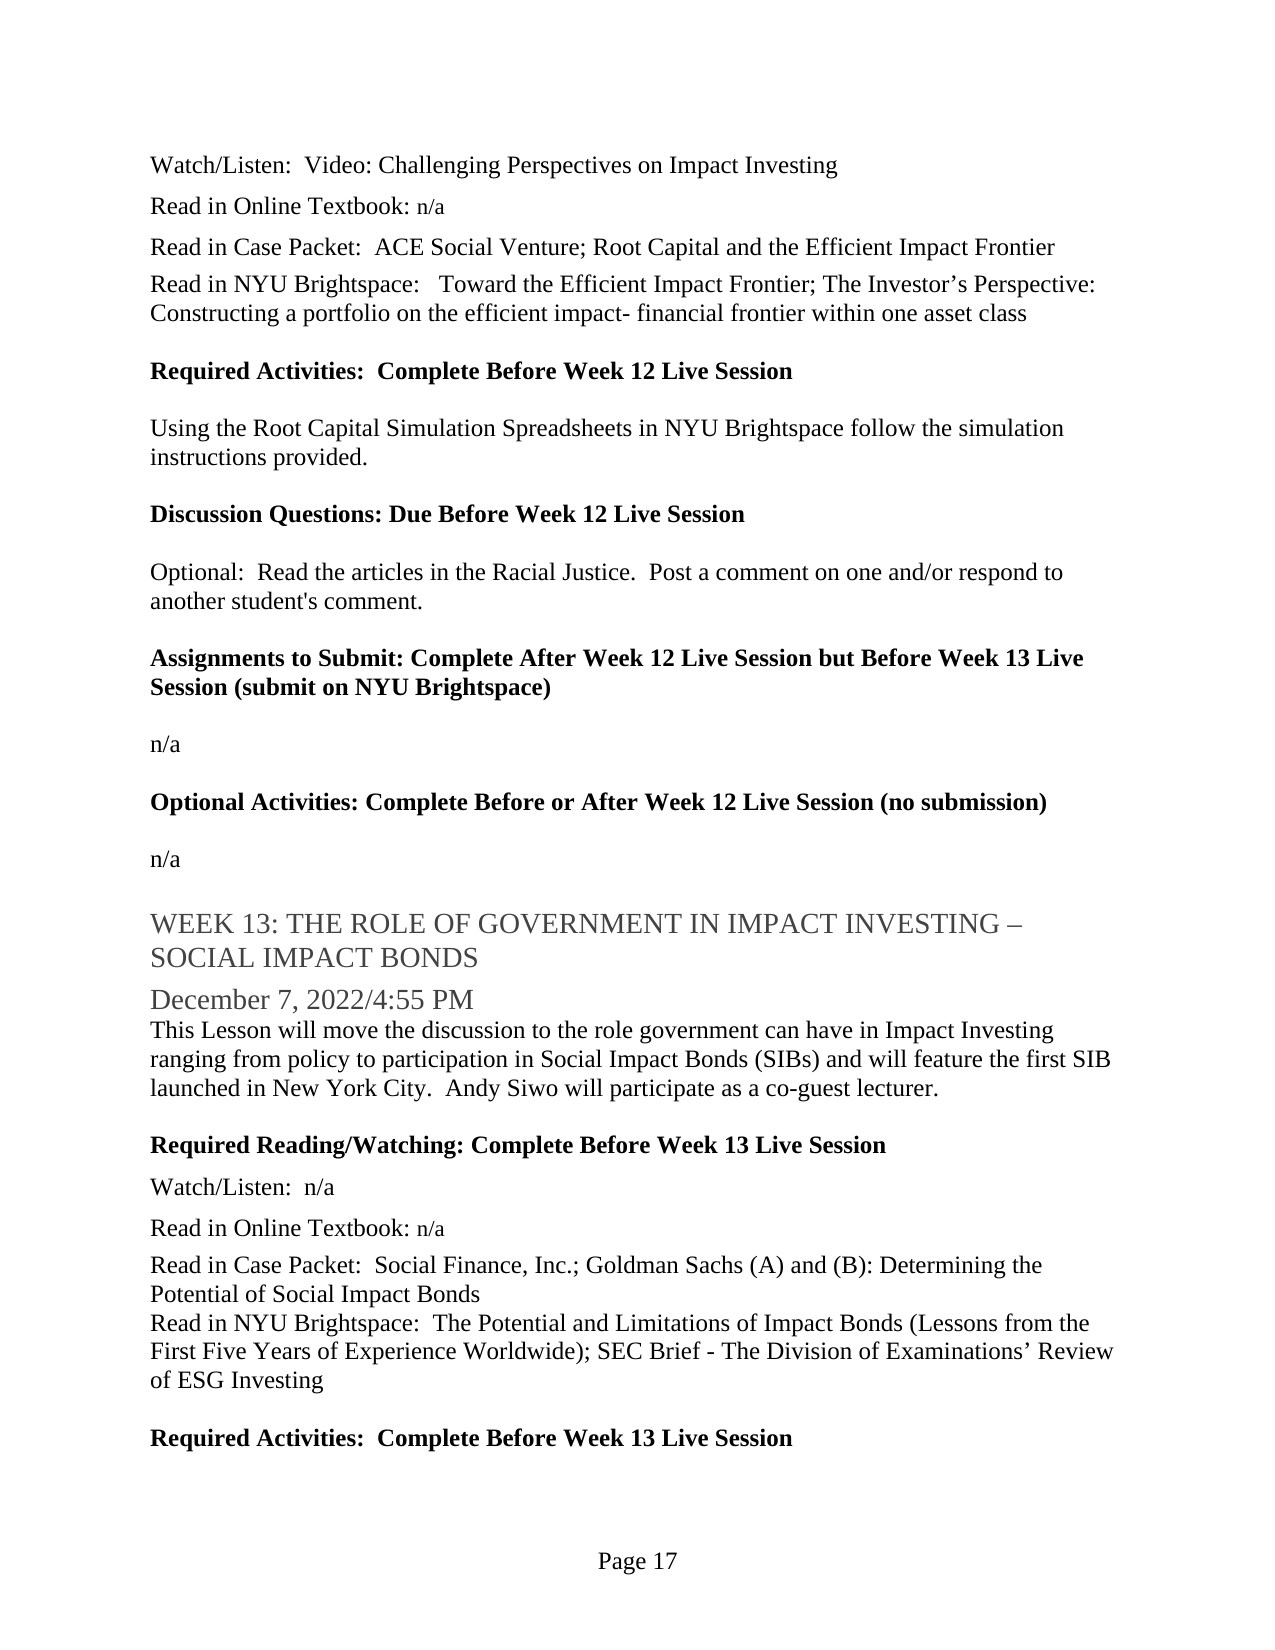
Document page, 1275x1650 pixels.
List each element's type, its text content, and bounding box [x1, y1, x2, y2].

text WEEK 13: THE ROLE OF GOVERNMENT IN IMPACT INVESTING – SOCIAL IMPACT BONDS [150, 907, 1125, 974]
text Discussion Questions: Due Before Week 12 Live Session [150, 499, 1125, 528]
text Using the Root Capital Simulation Spreadsheets in NYU Brightspace follow the simulation instructions provided. [150, 413, 1125, 471]
text Required Activities: Complete Before Week 12 Live Session [150, 356, 1125, 384]
text December 7, 2022/4:55 PM [150, 982, 1125, 1016]
text Read in Case Packet: Social Finance, Inc.; Goldman Sachs (A) and (B): Determining the Potential of Social Impact Bonds [150, 1250, 1125, 1308]
text Optional: Read the articles in the Racial Justice. Post a comment on one and/or respond to another student's comment. [150, 557, 1125, 614]
text This Lesson will move the discussion to the role government can have in Impact Investing ranging from policy to participation in Social Impact Bonds (SIBs) and will feature the first SIB launched in New York City. Andy Siwo will participate as a co-guest lecturer. [150, 1016, 1125, 1102]
text Optional Activities: Complete Before or After Week 12 Live Session (no submission) [150, 787, 1125, 816]
text Read in Online Textbook: n/a [150, 1213, 1125, 1242]
text Read in NYU Brightspace: The Potential and Limitations of Impact Bonds (Lessons from the First Five Years of Experience Worldwide); SEC Brief - The Division of Examinations’ Review of ESG Investing [150, 1308, 1125, 1394]
text Read in NYU Brightspace: Toward the Efficient Impact Frontier; The Investor’s Perspective: Constructing a portfolio on the efficient impact- financial frontier within one asset class [150, 269, 1125, 327]
text n/a [150, 729, 1125, 758]
text Assignments to Submit: Complete After Week 12 Live Session but Before Week 13 Live Session (submit on NYU Brightspace) [150, 643, 1125, 701]
text Watch/Listen: n/a [150, 1172, 1125, 1201]
subtitle Read in Online Textbook: n/a [150, 191, 1125, 220]
text n/a [150, 844, 1125, 873]
text Required Reading/Watching: Complete Before Week 13 Live Session [150, 1131, 1125, 1159]
text Read in Case Packet: ACE Social Venture; Root Capital and the Efficient Impact Frontier [150, 232, 1125, 261]
text Required Activities: Complete Before Week 13 Live Session [150, 1423, 1125, 1451]
subtitle Watch/Listen: Video: Challenging Perspectives on Impact Investing [150, 150, 1125, 179]
